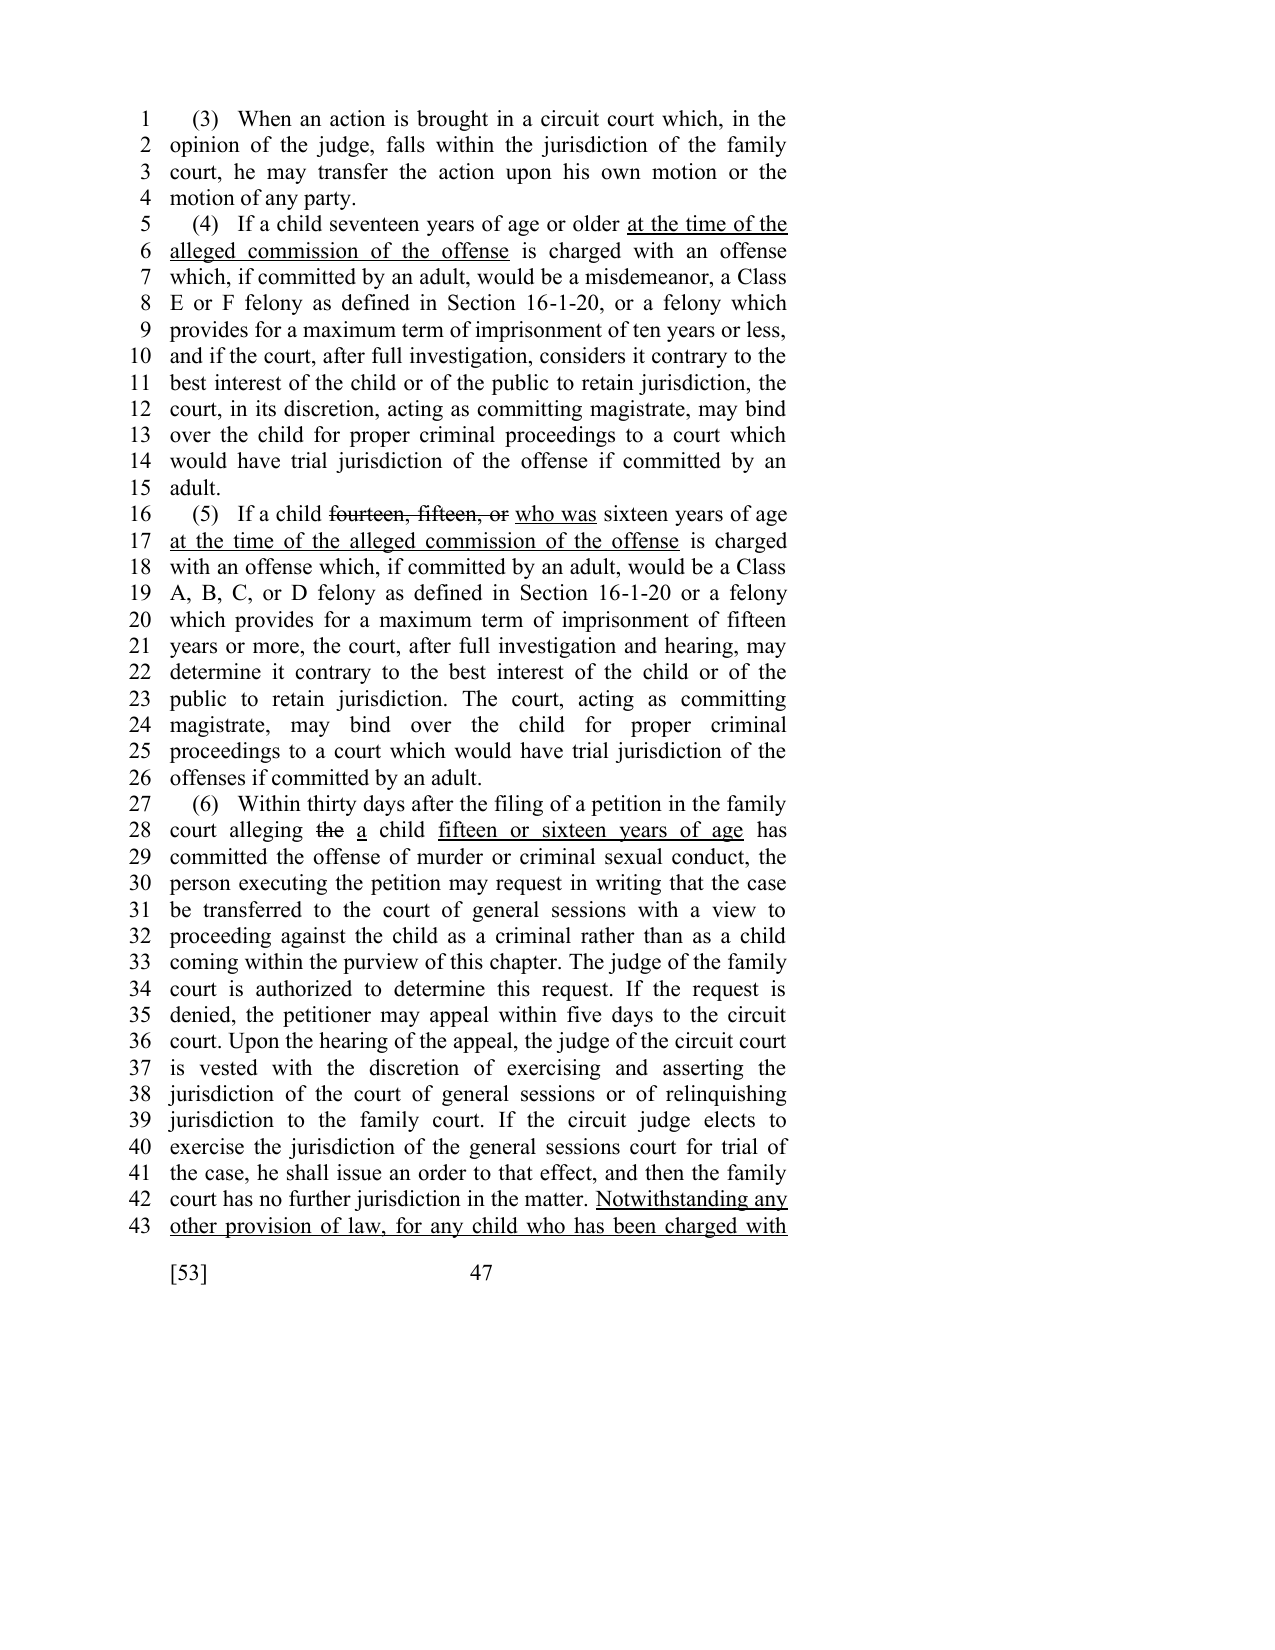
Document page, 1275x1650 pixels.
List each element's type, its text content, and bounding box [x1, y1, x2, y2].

text (5) If a child fourteen, fifteen, or who was sixteen years of age at the time of the alleged commission of the offense is charged with an offense which, if committed by an adult, would be a Class A, B, C, or D felony as defined in Section 16-1-20 or a felony which provides for a maximum term of imprisonment of fifteen years or more, the court, after full investigation and hearing, may determine it contrary to the best interest of the child or of the public to retain jurisdiction. The court, acting as committing magistrate, may bind over the child for proper criminal proceedings to a court which would have trial jurisdiction of the offenses if committed by an adult. [169, 500, 787, 790]
text (4) If a child seventeen years of age or older at the time of the alleged commission of the offense is charged with an offense which, if committed by an adult, would be a misdemeanor, a Class E or F felony as defined in Section 16-1-20, or a felony which provides for a maximum term of imprisonment of ten years or less, and if the court, after full investigation, considers it contrary to the best interest of the child or of the public to retain jurisdiction, the court, in its discretion, acting as committing magistrate, may bind over the child for proper criminal proceedings to a court which would have trial jurisdiction of the offense if committed by an adult. [169, 210, 787, 500]
text (3) When an action is brought in a circuit court which, in the opinion of the judge, falls within the jurisdiction of the family court, he may transfer the action upon his own motion or the motion of any party. [169, 105, 787, 210]
